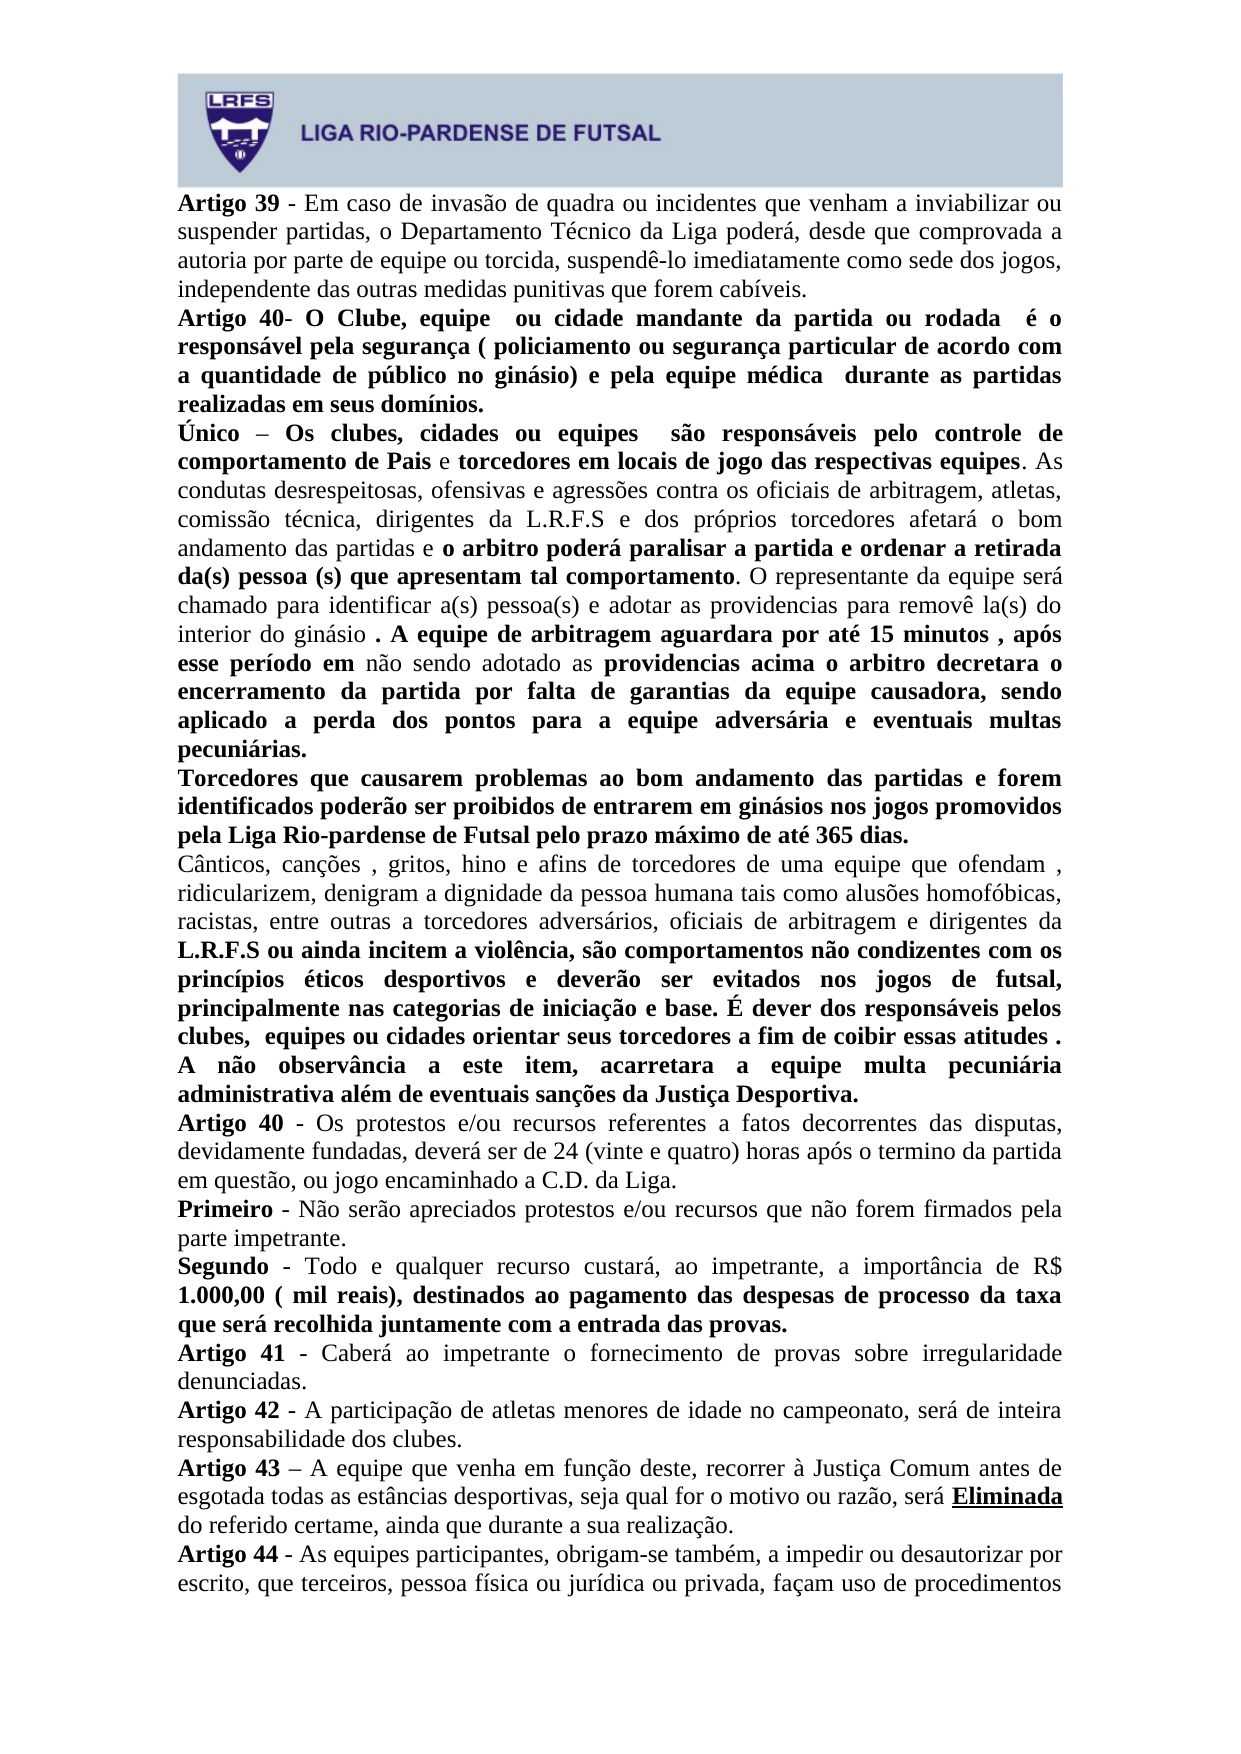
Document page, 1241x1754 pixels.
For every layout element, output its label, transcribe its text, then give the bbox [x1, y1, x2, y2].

text Artigo 41 - Caberá ao impetrante o fornecimento de provas sobre irregularidade denunciadas. [177, 1338, 1063, 1395]
text Artigo 40 - Os protestos e/ou recursos referentes a fatos decorrentes das disputas, devidamente fundadas, deverá ser de 24 (vinte e quatro) horas após o termino da partida em questão, ou jogo encaminhado a C.D. da Liga. [177, 1108, 1063, 1194]
text Artigo 39 - Em caso de invasão de quadra ou incidentes que venham a inviabilizar ou suspender partidas, o Departamento Técnico da Liga poderá, desde que comprovada a autoria por parte de equipe ou torcida, suspendê-lo imediatamente como sede dos jogos, independente das outras medidas punitivas que forem cabíveis. [177, 188, 1063, 303]
text Artigo 40- O Clube, equipe ou cidade mandante da partida ou rodada é o responsável pela segurança ( policiamento ou segurança particular de acordo com a quantidade de público no ginásio) e pela equipe médica durante as partidas realizadas em seus domínios. [177, 303, 1063, 418]
text Primeiro - Não serão apreciados protestos e/ou recursos que não forem firmados pela parte impetrante. [177, 1194, 1063, 1251]
text Artigo 42 - A participação de atletas menores de idade no campeonato, será de inteira responsabilidade dos clubes. [177, 1395, 1063, 1453]
text Cânticos, canções , gritos, hino e afins de torcedores de uma equipe que ofendam , ridicularizem, denigram a dignidade da pessoa humana tais como alusões homofóbicas, racistas, entre outras a torcedores adversários, oficiais de arbitragem e dirigentes da L.R.F.S ou ainda incitem a violência, são comportamentos não condizentes com os princípios éticos desportivos e deverão ser evitados nos jogos de futsal, principalmente nas categorias de iniciação e base. É dever dos responsáveis pelos clubes, equipes ou cidades orientar seus torcedores a fim de coibir essas atitudes . A não observância a este item, acarretara a equipe multa pecuniária administrativa além de eventuais sanções da Justiça Desportiva. [177, 849, 1063, 1108]
text Artigo 43 – A equipe que venha em função deste, recorrer à Justiça Comum antes de esgotada todas as estâncias desportivas, seja qual for o motivo ou razão, será Eliminada do referido certame, ainda que durante a sua realização. [177, 1453, 1063, 1539]
picture [177, 73, 1063, 188]
text Único – Os clubes, cidades ou equipes são responsáveis pelo controle de comportamento de Pais e torcedores em locais de jogo das respectivas equipes. As condutas desrespeitosas, ofensivas e agressões contra os oficiais de arbitragem, atletas, comissão técnica, dirigentes da L.R.F.S e dos próprios torcedores afetará o bom andamento das partidas e o arbitro poderá paralisar a partida e ordenar a retirada da(s) pessoa (s) que apresentam tal comportamento. O representante da equipe será chamado para identificar a(s) pessoa(s) e adotar as providencias para removê la(s) do interior do ginásio . A equipe de arbitragem aguardara por até 15 minutos , após esse período em não sendo adotado as providencias acima o arbitro decretara o encerramento da partida por falta de garantias da equipe causadora, sendo aplicado a perda dos pontos para a equipe adversária e eventuais multas pecuniárias. [177, 418, 1063, 763]
text Segundo - Todo e qualquer recurso custará, ao impetrante, a importância de R$ 1.000,00 ( mil reais), destinados ao pagamento das despesas de processo da taxa que será recolhida juntamente com a entrada das provas. [177, 1251, 1063, 1338]
text Torcedores que causarem problemas ao bom andamento das partidas e forem identificados poderão ser proibidos de entrarem em ginásios nos jogos promovidos pela Liga Rio-pardense de Futsal pelo prazo máximo de até 365 dias. [177, 763, 1063, 849]
